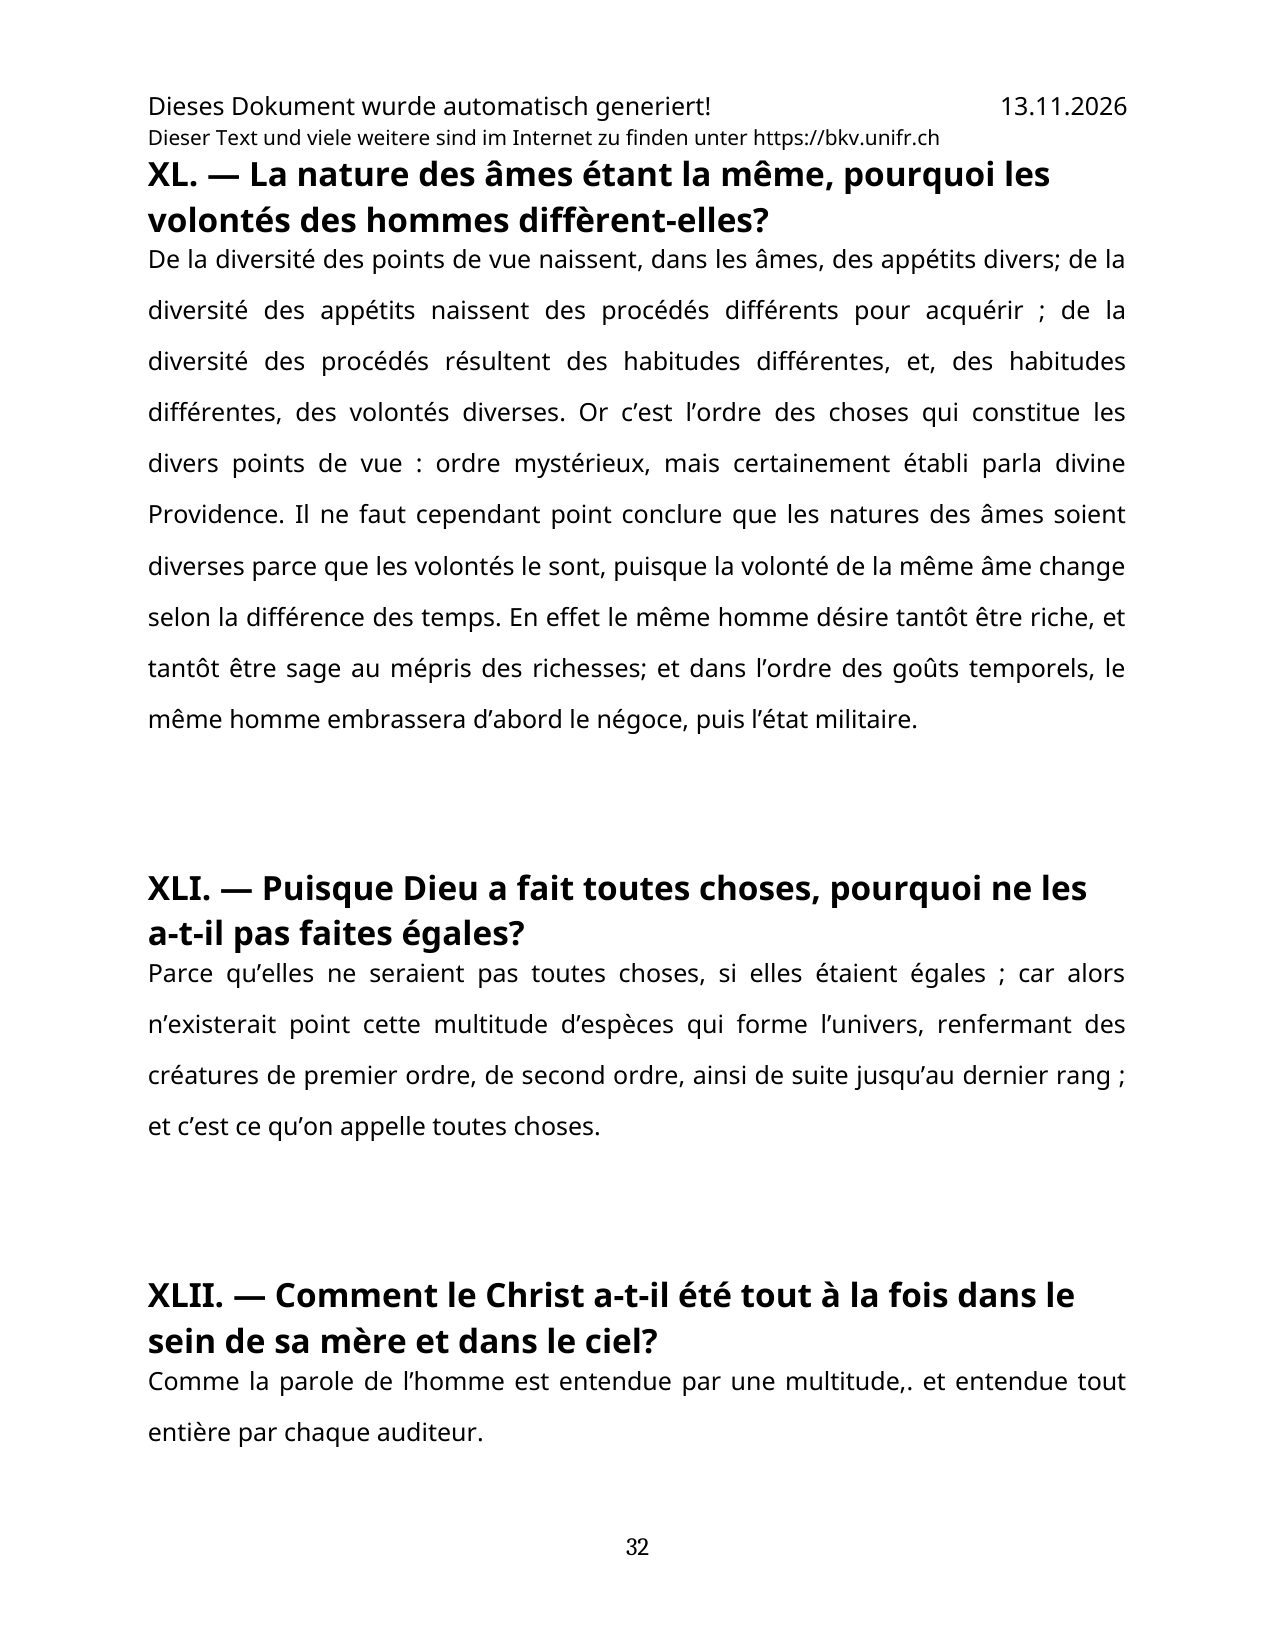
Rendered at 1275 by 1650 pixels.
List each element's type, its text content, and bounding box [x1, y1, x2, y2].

text Parce qu’elles ne seraient pas toutes choses, si elles étaient égales ; car alors n’existerait point cette multitude d’espèces qui forme l’univers, renfermant des créatures de premier ordre, de second ordre, ainsi de suite jusqu’au dernier rang ; et c’est ce qu’on appelle toutes choses. [148, 956, 1127, 1143]
text Comme la parole de l’homme est entendue par une multitude,. et entendue tout entière par chaque auditeur. [148, 1363, 1127, 1448]
text De la diversité des points de vue naissent, dans les âmes, des appétits divers; de la diversité des appétits naissent des procédés différents pour acquérir ; de la diversité des procédés résultent des habitudes différentes, et, des habitudes différentes, des volontés diverses. Or c’est l’ordre des choses qui constitue les divers points de vue : ordre mystérieux, mais certainement établi parla divine Providence. Il ne faut cependant point conclure que les natures des âmes soient diverses parce que les volontés le sont, puisque la volonté de la même âme change selon la différence des temps. En effet le même homme désire tantôt être riche, et tantôt être sage au mépris des richesses; et dans l’ordre des goûts temporels, le même homme embrassera d’abord le négoce, puis l’état militaire. [148, 242, 1127, 735]
subtitle XLII. — Comment le Christ a-t-il été tout à la fois dans le sein de sa mère et dans le ciel? [148, 1272, 1127, 1363]
subtitle XL. — La nature des âmes étant la même, pourquoi les volontés des hommes diffèrent-elles? [148, 151, 1127, 242]
subtitle XLI. — Puisque Dieu a fait toutes choses, pourquoi ne les a-t-il pas faites égales? [148, 865, 1127, 956]
